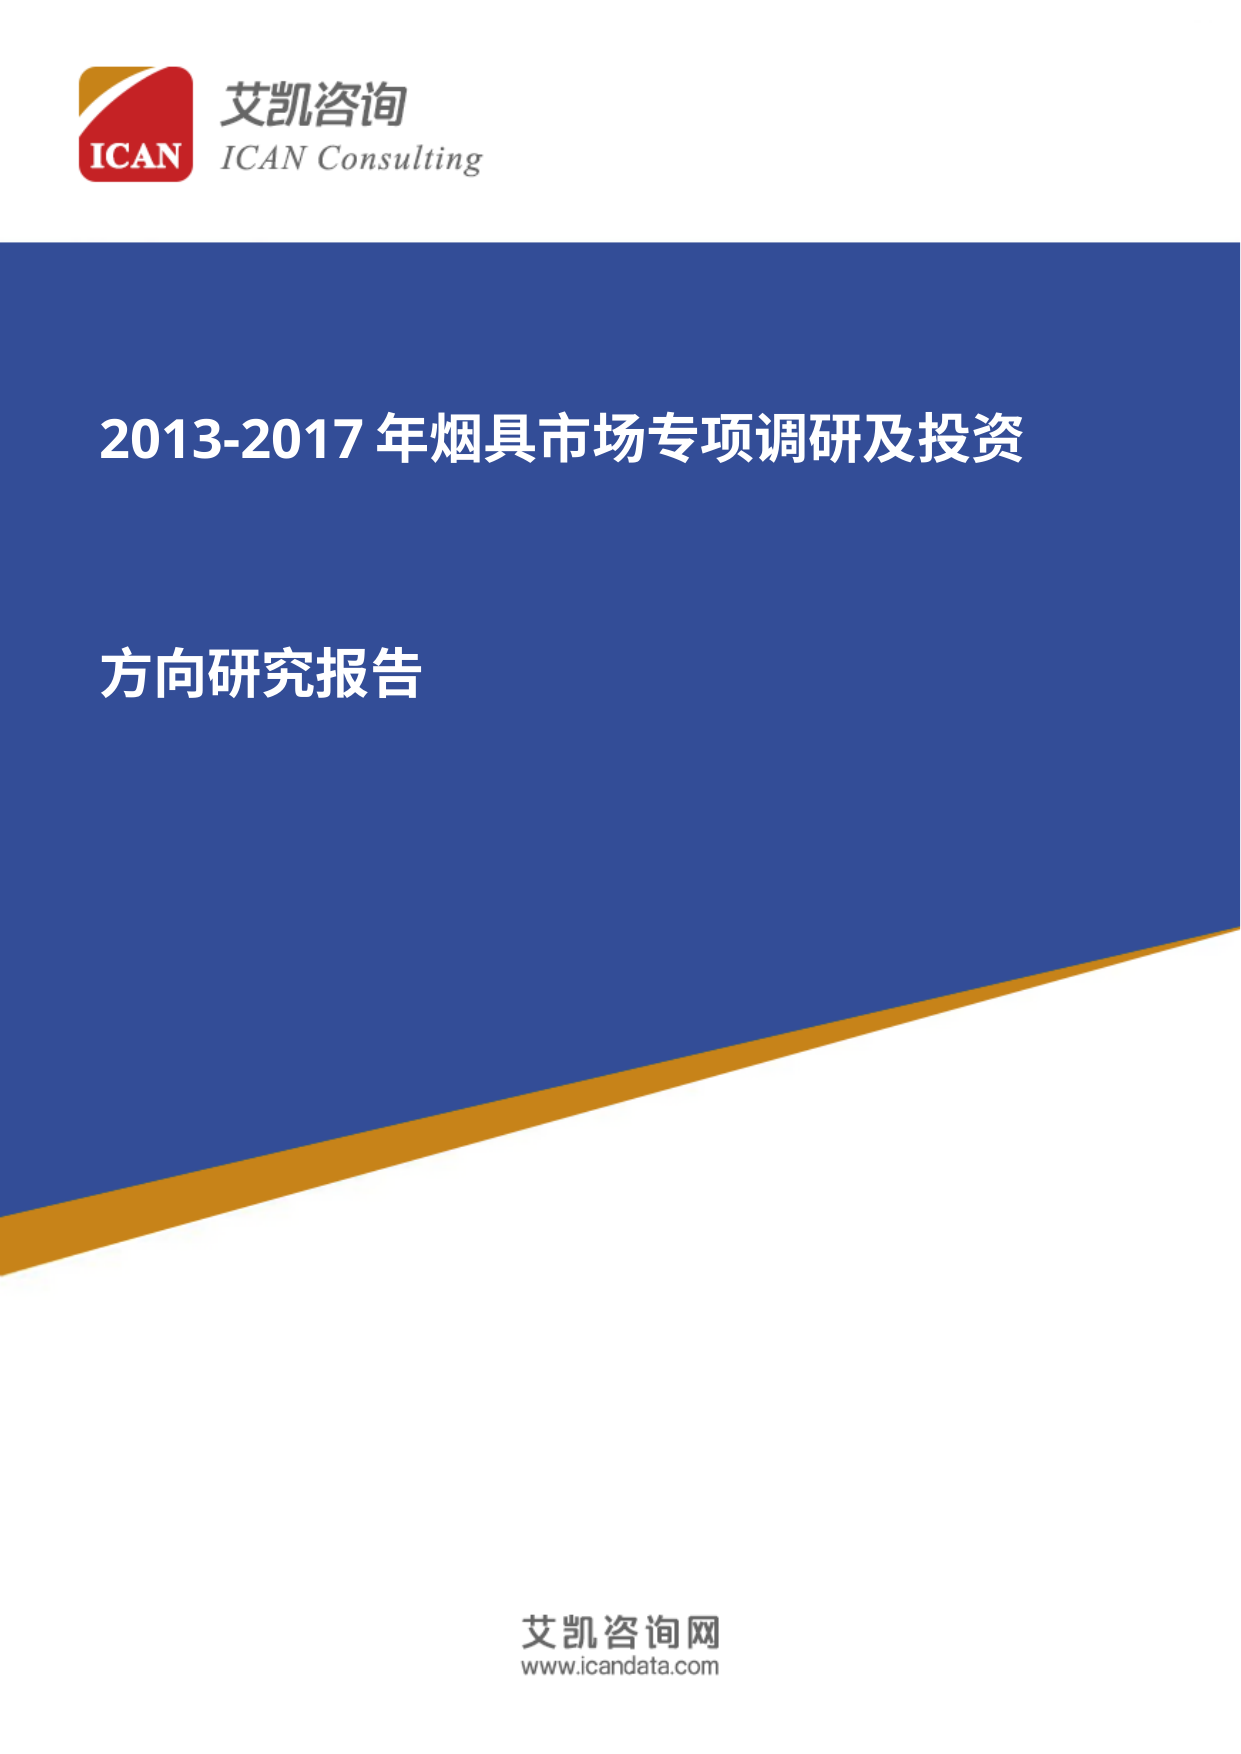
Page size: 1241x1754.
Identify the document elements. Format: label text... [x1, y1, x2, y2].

subtitle 2013-2017年烟具市场专项调研及投资方向研究报告 [99, 386, 1053, 718]
picture [0, 5, 1241, 1754]
